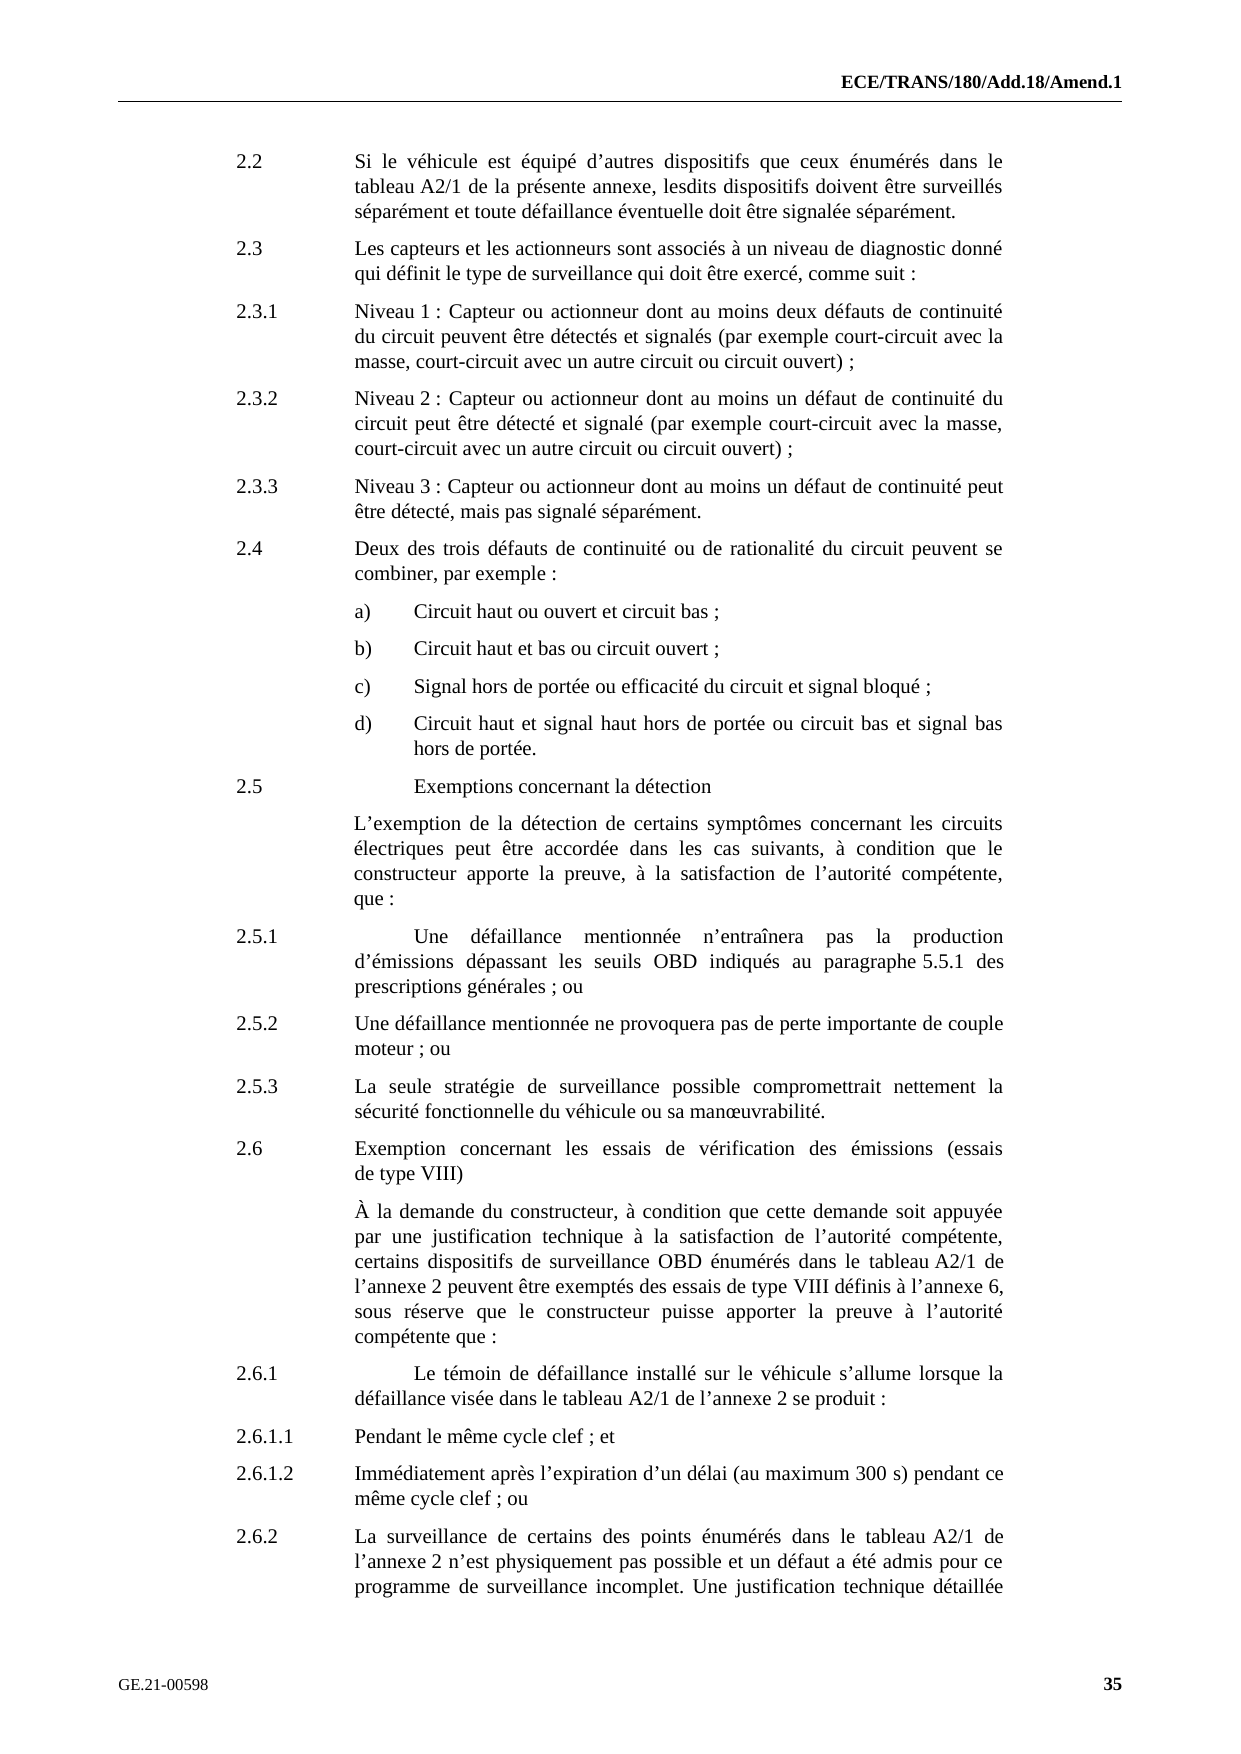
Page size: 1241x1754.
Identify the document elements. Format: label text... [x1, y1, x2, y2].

text 2.5 Exemptions concernant la détection [236, 773, 1004, 798]
text 2.3.2 Niveau 2 : Capteur ou actionneur dont au moins un défaut de continuité du circuit peut être détecté et signalé (par exemple court-circuit avec la masse, court-circuit avec un autre circuit ou circuit ouvert) ; [236, 385, 1004, 460]
text b) Circuit haut et bas ou circuit ouvert ; [354, 635, 1004, 660]
text 2.3 Les capteurs et les actionneurs sont associés à un niveau de diagnostic donné qui définit le type de surveillance qui doit être exercé, comme suit : [236, 235, 1004, 285]
text 2.3.3 Niveau 3 : Capteur ou actionneur dont au moins un défaut de continuité peut être détecté, mais pas signalé séparément. [236, 473, 1004, 523]
text 2.4 Deux des trois défauts de continuité ou de rationalité du circuit peuvent se combiner, par exemple : [236, 535, 1004, 585]
text 2.5.2 Une défaillance mentionnée ne provoquera pas de perte importante de couple moteur ; ou [236, 1010, 1004, 1060]
text L’exemption de la détection de certains symptômes concernant les circuits électriques peut être accordée dans les cas suivants, à condition que le constructeur apporte la preuve, à la satisfaction de l’autorité compétente, que : [353, 810, 1004, 910]
text 2.5.3 La seule stratégie de surveillance possible compromettrait nettement la sécurité fonctionnelle du véhicule ou sa manœuvrabilité. [236, 1073, 1004, 1123]
text À la demande du constructeur, à condition que cette demande soit appuyée par une justification technique à la satisfaction de l’autorité compétente, certains dispositifs de surveillance OBD énumérés dans le tableau A2/1 de l’annexe 2 peuvent être exemptés des essais de type VIII définis à l’annexe 6, sous réserve que le constructeur puisse apporter la preuve à l’autorité compétente que : [354, 1198, 1004, 1348]
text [236, 1523, 1004, 1598]
text 2.6.1.1 Pendant le même cycle clef ; et [236, 1423, 1004, 1448]
text 2.6.1 Le témoin de défaillance installé sur le véhicule s’allume lorsque la défaillance visée dans le tableau A2/1 de l’annexe 2 se produit : [236, 1360, 1004, 1410]
text 2.6.1.2 Immédiatement après l’expiration d’un délai (au maximum 300 s) pendant ce même cycle clef ; ou [236, 1460, 1004, 1510]
text 2.3.1 Niveau 1 : Capteur ou actionneur dont au moins deux défauts de continuité du circuit peuvent être détectés et signalés (par exemple court-circuit avec la masse, court-circuit avec un autre circuit ou circuit ouvert) ; [236, 298, 1004, 373]
text a) Circuit haut ou ouvert et circuit bas ; [354, 598, 1004, 623]
text 2.5.1 Une défaillance mentionnée n’entraînera pas la production d’émissions dépassant les seuils OBD indiqués au paragraphe 5.5.1 des prescriptions générales ; ou [236, 923, 1004, 998]
text 2.2 Si le véhicule est équipé d’autres dispositifs que ceux énumérés dans le tableau A2/1 de la présente annexe, lesdits dispositifs doivent être surveillés séparément et toute défaillance éventuelle doit être signalée séparément. [236, 148, 1004, 223]
text d) Circuit haut et signal haut hors de portée ou circuit bas et signal bas hors de portée. [354, 710, 1004, 760]
text c) Signal hors de portée ou efficacité du circuit et signal bloqué ; [354, 673, 1004, 698]
text 2.6 Exemption concernant les essais de vérification des émissions (essais de type VIII) [236, 1135, 1004, 1185]
